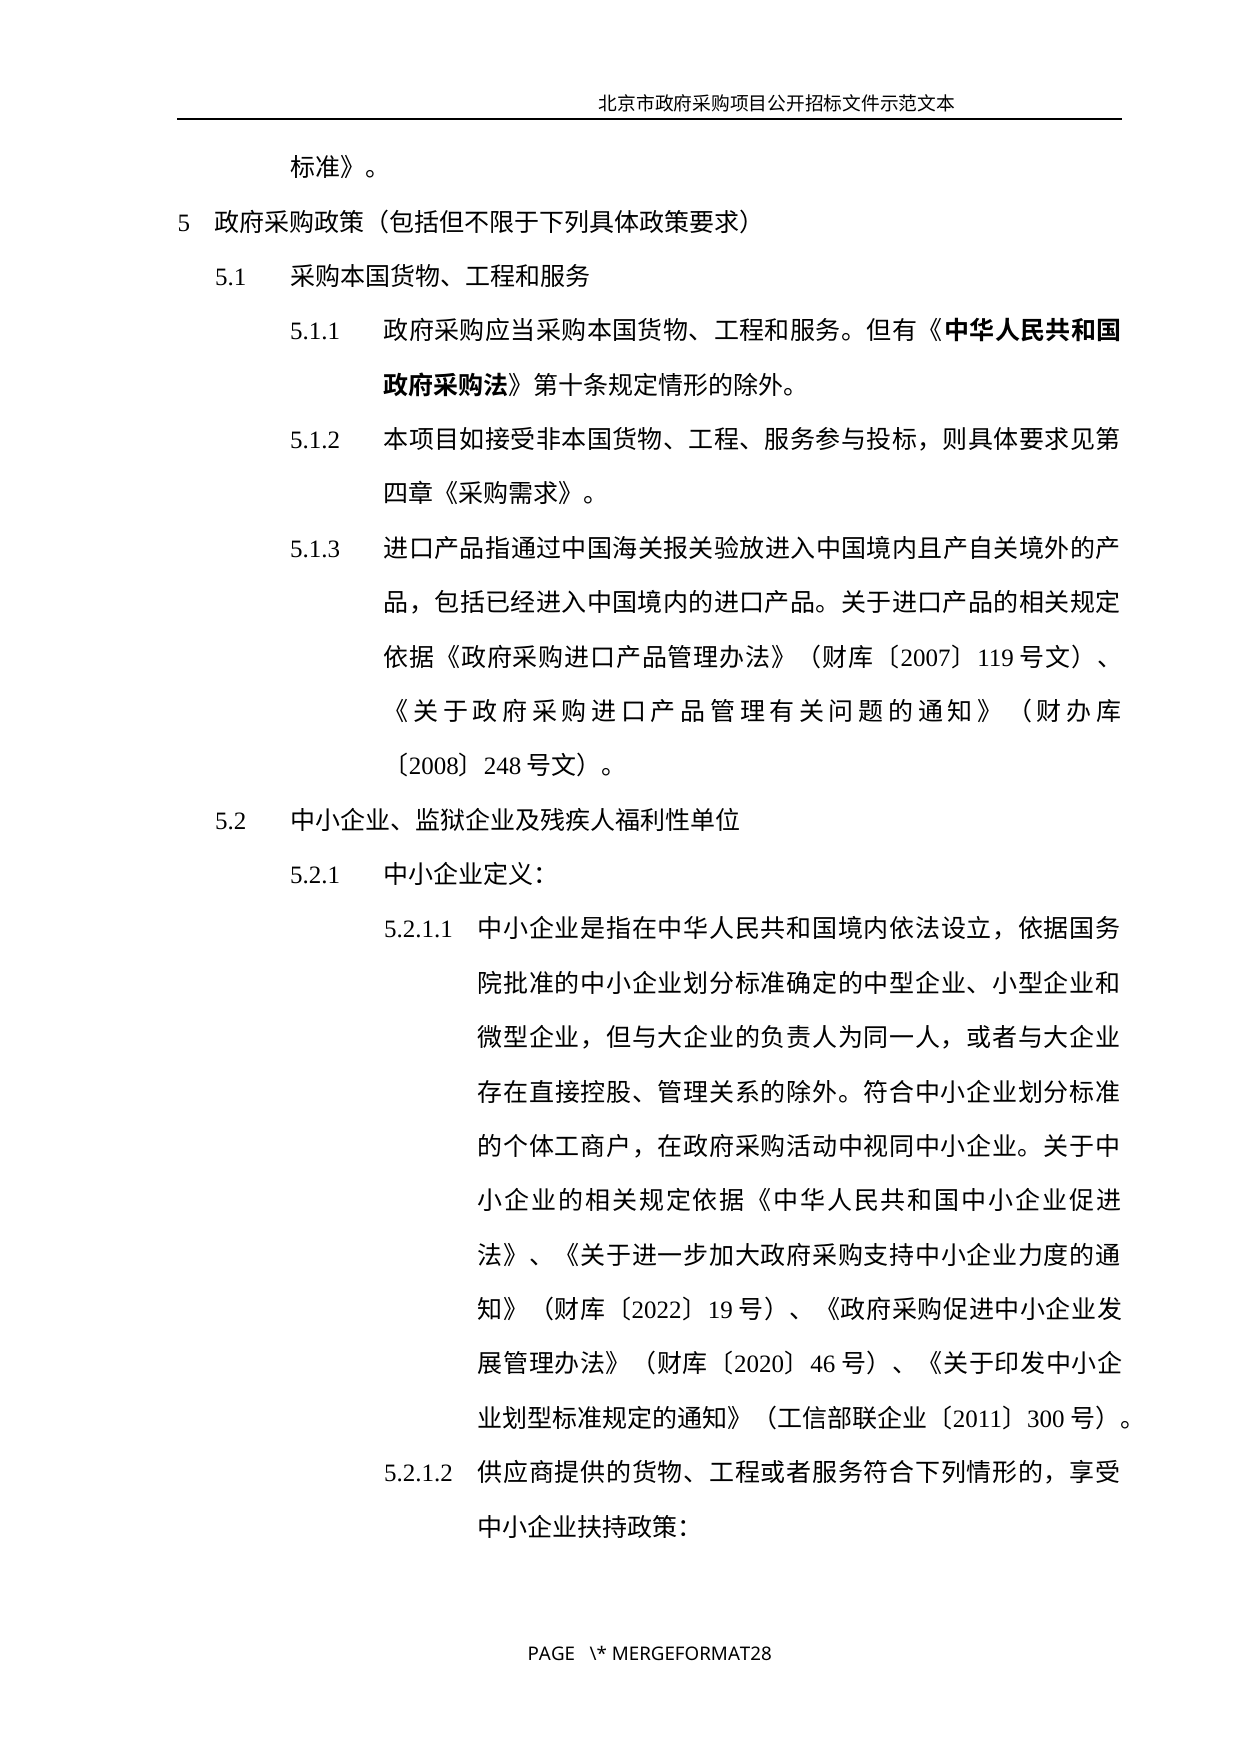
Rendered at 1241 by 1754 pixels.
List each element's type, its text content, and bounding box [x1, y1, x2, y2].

list 政府采购应当采购本国货物、工程和服务。但有《中华人民共和国政府采购法》第十条规定情形的除外。 [290, 311, 1122, 401]
list 中小企业、监狱企业及残疾人福利性单位 [215, 800, 1122, 836]
list 中小企业是指在中华人民共和国境内依法设立，依据国务院批准的中小企业划分标准确定的中型企业、小型企业和微型企业，但与大企业的负责人为同一人，或者与大企业存在直接控股、管理关系的除外。符合中小企业划分标准的个体工商户，在政府采购活动中视同中小企业。关于中小企业的相关规定依据《中华人民共和国中小企业促进法》、《关于进一步加大政府采购支持中小企业力度的通知》（财库〔2022〕19号）、《政府采购促进中小企业发展管理办法》（财库〔2020〕46号）、《关于印发中小企业划型标准规定的通知》（工信部联企业〔2011〕300 号）。 [384, 909, 1122, 1434]
list 进口产品指通过中国海关报关验放进入中国境内且产自关境外的产品，包括已经进入中国境内的进口产品。关于进口产品的相关规定依据《政府采购进口产品管理办法》（财库〔2007〕119号文）、《关于政府采购进口产品管理有关问题的通知》（财办库〔2008〕248号文）。 [290, 528, 1122, 782]
list 采购本国货物、工程和服务 [215, 256, 1122, 293]
list 政府采购政策（包括但不限于下列具体政策要求） [177, 202, 1122, 238]
list 本项目如接受非本国货物、工程、服务参与投标，则具体要求见第四章《采购需求》。 [290, 419, 1122, 510]
list 供应商提供的货物、工程或者服务符合下列情形的，享受中小企业扶持政策： [384, 1453, 1122, 1543]
list 中小企业定义： [290, 854, 1122, 891]
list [215, 148, 1122, 184]
